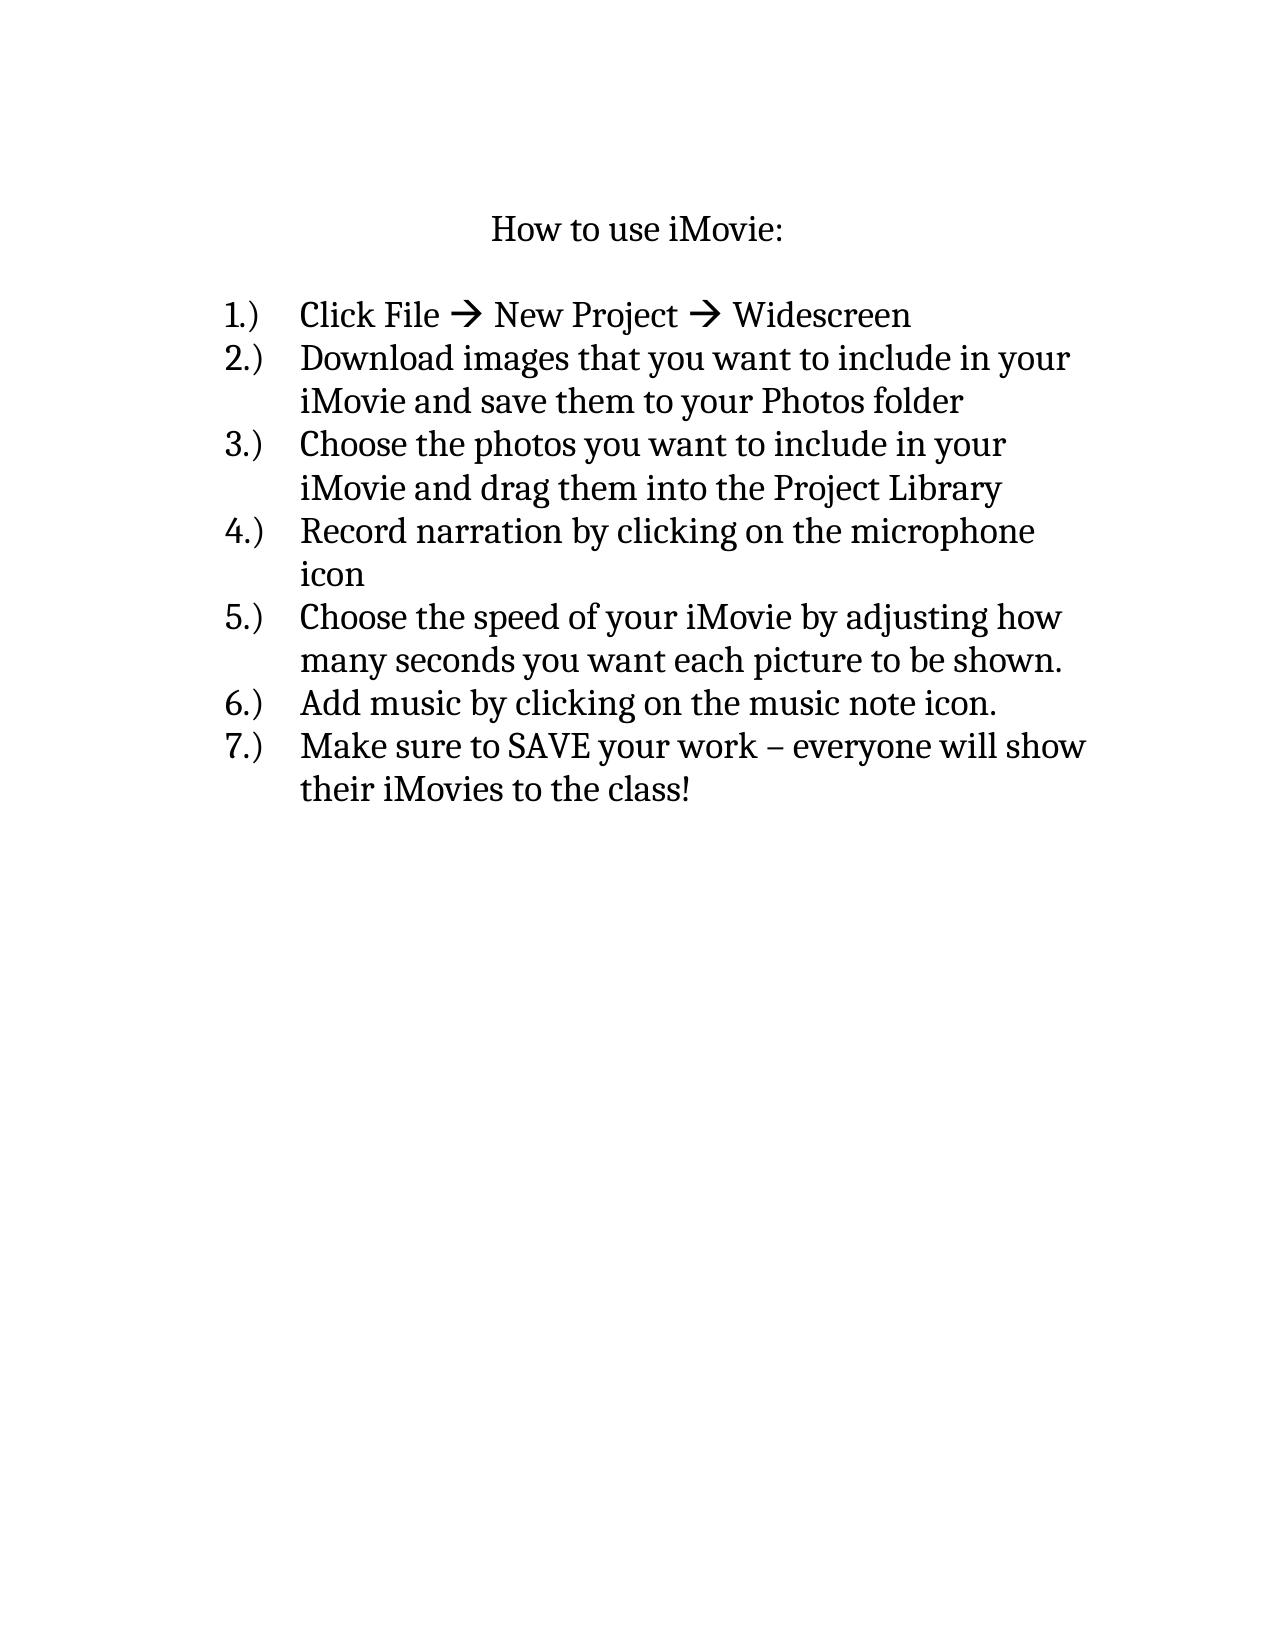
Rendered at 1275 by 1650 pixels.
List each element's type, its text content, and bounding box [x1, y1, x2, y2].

list Record narration by clicking on the microphone icon [225, 509, 1087, 596]
list Click File New Project Widescreen [225, 294, 1087, 337]
text How to use iMovie: [187, 207, 1087, 251]
list Make sure to SAVE your work – everyone will show their iMovies to the class! [225, 725, 1087, 811]
list Add music by clicking on the music note icon. [225, 682, 1087, 725]
list Download images that you want to include in your iMovie and save them to your Photos folder [225, 337, 1087, 423]
list Choose the photos you want to include in your iMovie and drag them into the Project Library [225, 423, 1087, 509]
list Choose the speed of your iMovie by adjusting how many seconds you want each picture to be shown. [225, 596, 1087, 682]
